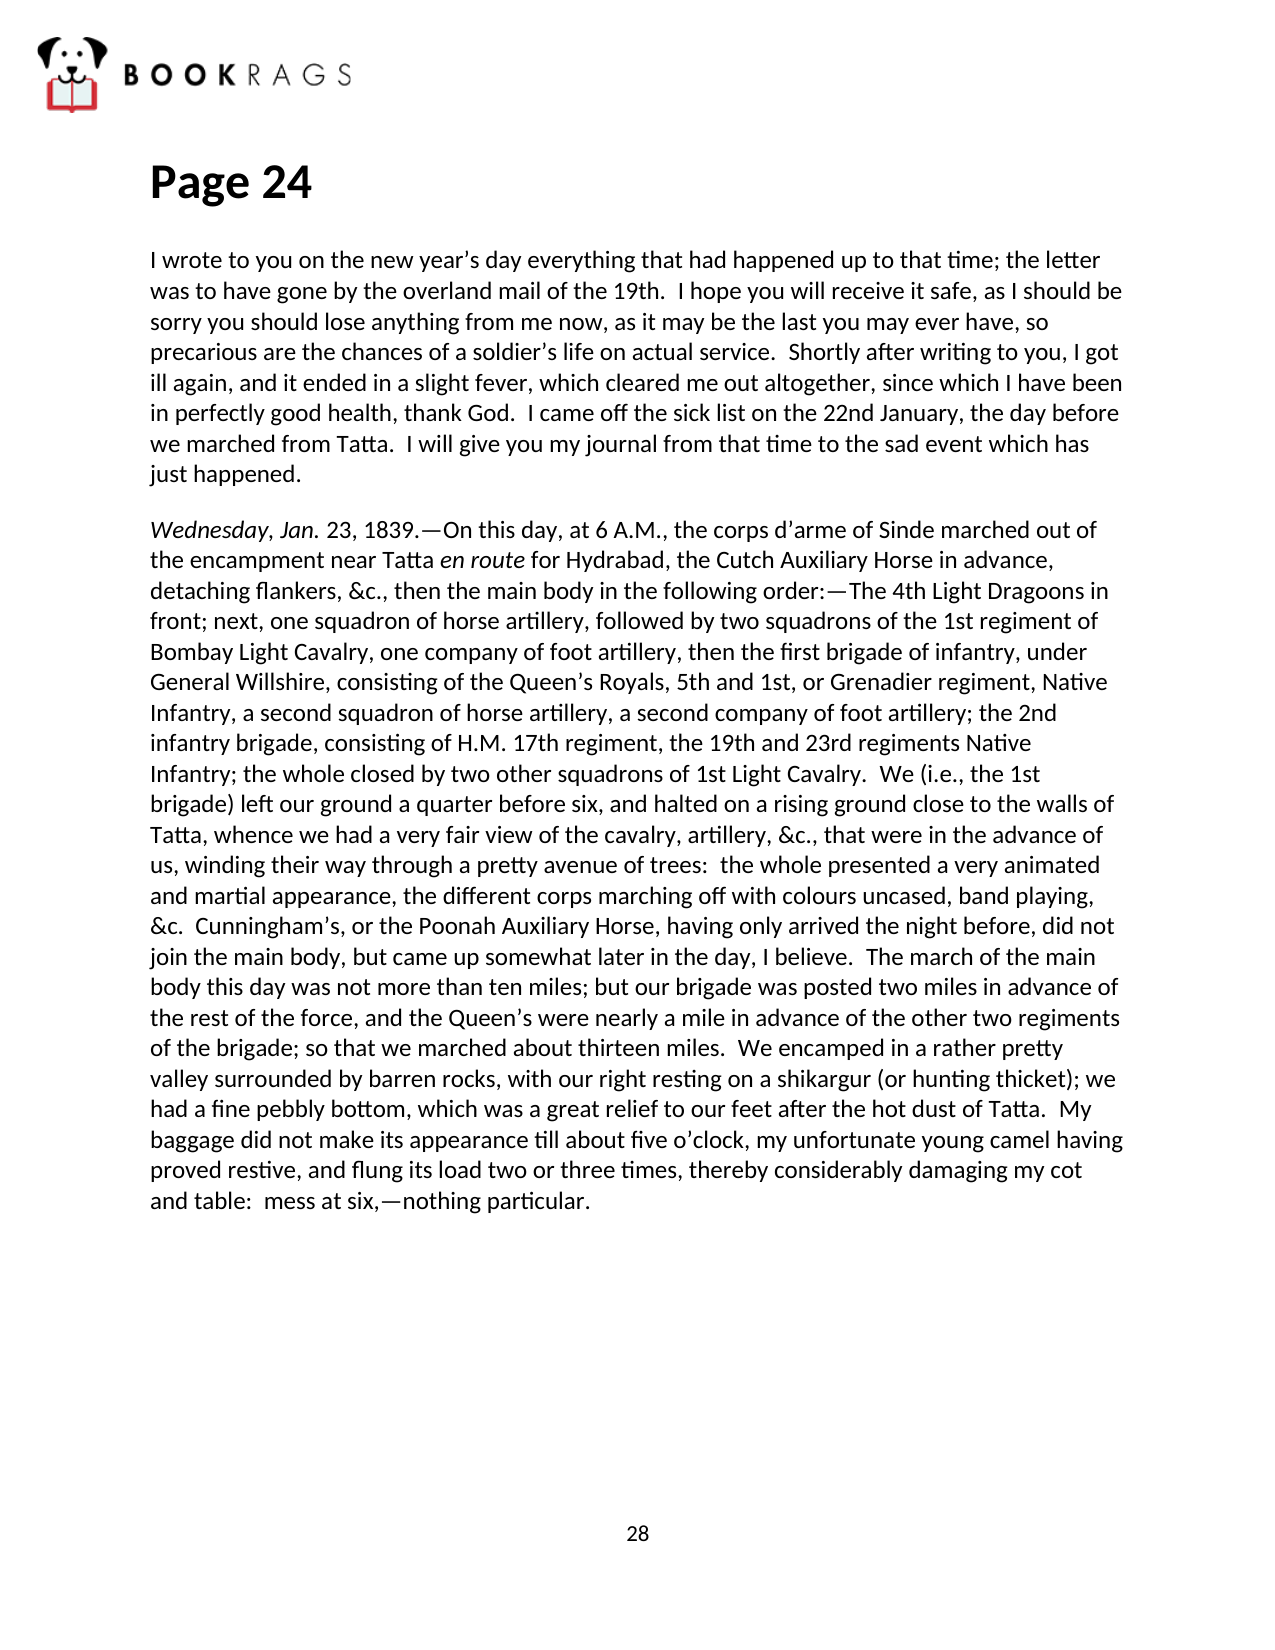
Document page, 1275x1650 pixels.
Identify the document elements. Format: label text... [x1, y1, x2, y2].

text I wrote to you on the new year’s day everything that had happened up to that time; the letter was to have gone by the overland mail of the 19th. I hope you will receive it safe, as I should be sorry you should lose anything from me now, as it may be the last you may ever have, so precarious are the chances of a soldier’s life on actual service. Shortly after writing to you, I got ill again, and it ended in a slight fever, which cleared me out altogether, since which I have been in perfectly good health, thank God. I came off the sick list on the 22nd January, the day before we marched from Tatta. I will give you my journal from that time to the sad event which has just happened. [150, 244, 1125, 489]
text Page 24 [150, 150, 1125, 211]
picture [37, 37, 351, 113]
text Wednesday, Jan. 23, 1839.—­On this day, at 6 A.M., the corps d’arme of Sinde marched out of the encampment near Tatta en route for Hydrabad, the Cutch Auxiliary Horse in advance, detaching flankers, &c., then the main body in the following order:—­The 4th Light Dragoons in front; next, one squadron of horse artillery, followed by two squadrons of the 1st regiment of Bombay Light Cavalry, one company of foot artillery, then the first brigade of infantry, under General Willshire, consisting of the Queen’s Royals, 5th and 1st, or Grenadier regiment, Native Infantry, a second squadron of horse artillery, a second company of foot artillery; the 2nd infantry brigade, consisting of H.M. 17th regiment, the 19th and 23rd regiments Native Infantry; the whole closed by two other squadrons of 1st Light Cavalry. We (i.e., the 1st brigade) left our ground a quarter before six, and halted on a rising ground close to the walls of Tatta, whence we had a very fair view of the cavalry, artillery, &c., that were in the advance of us, winding their way through a pretty avenue of trees: the whole presented a very animated and martial appearance, the different corps marching off with colours uncased, band playing, &c. Cunningham’s, or the Poonah Auxiliary Horse, having only arrived the night before, did not join the main body, but came up somewhat later in the day, I believe. The march of the main body this day was not more than ten miles; but our brigade was posted two miles in advance of the rest of the force, and the Queen’s were nearly a mile in advance of the other two regiments of the brigade; so that we marched about thirteen miles. We encamped in a rather pretty valley surrounded by barren rocks, with our right resting on a shikargur (or hunting thicket); we had a fine pebbly bottom, which was a great relief to our feet after the hot dust of Tatta. My baggage did not make its appearance till about five o’clock, my unfortunate young camel having proved restive, and flung its load two or three times, thereby considerably damaging my cot and table: mess at six,—­nothing particular. [150, 514, 1125, 1216]
